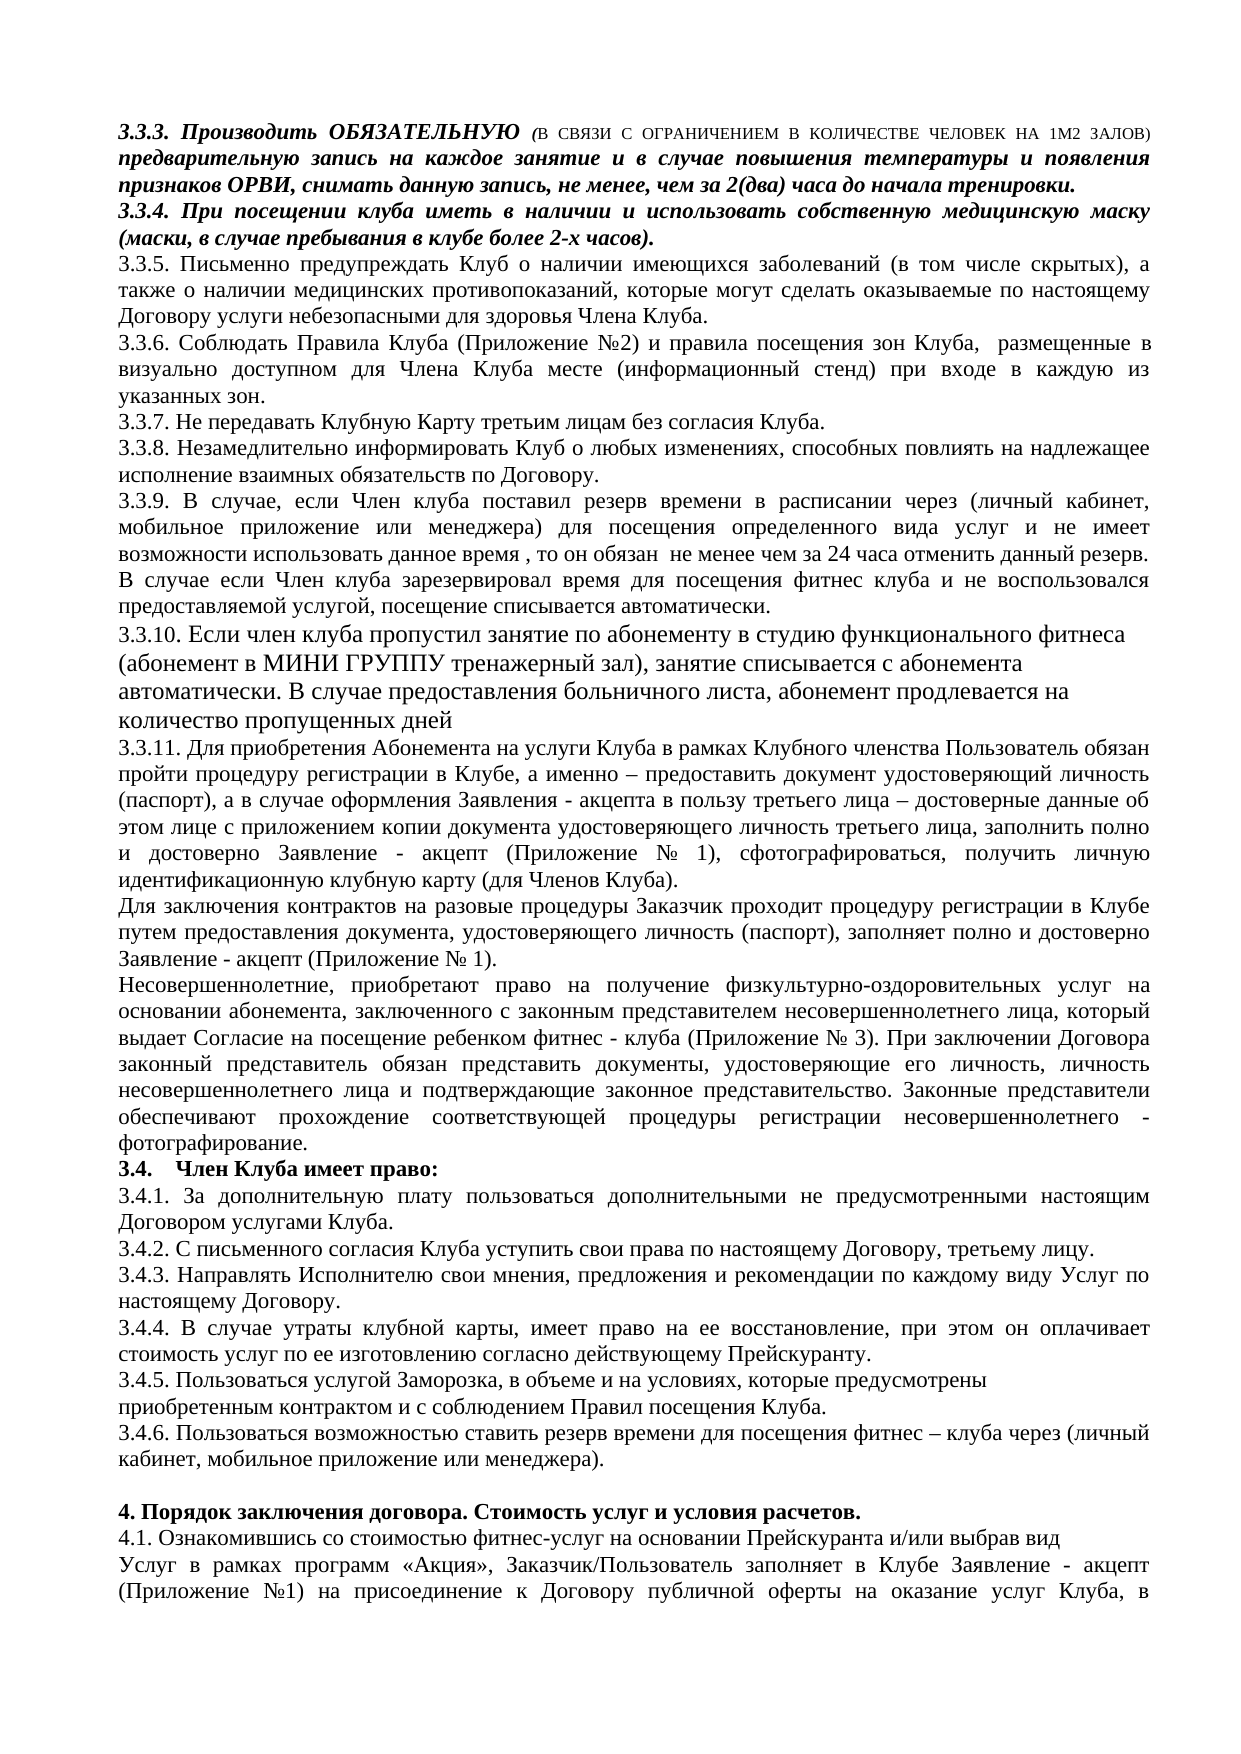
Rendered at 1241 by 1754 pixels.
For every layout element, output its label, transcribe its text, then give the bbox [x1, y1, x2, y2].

text 3.4.1. За дополнительную плату пользоваться дополнительными не предусмотренными настоящим Договором услугами Клуба. [118, 1182, 1152, 1234]
text 3.4.5. Пользоваться услугой Заморозка, в объеме и на условиях, которые предусмотрены [118, 1366, 1152, 1393]
text 4. Порядок заключения договора. Стоимость услуг и условия расчетов. [118, 1498, 1152, 1524]
text 3.3.7. Не передавать Клубную Карту третьим лицам без согласия Клуба. [118, 408, 1152, 434]
text 3.4.3. Направлять Исполнителю свои мнения, предложения и рекомендации по каждому виду Услуг по настоящему Договору. [118, 1261, 1152, 1314]
text 3.3.8. Незамедлительно информировать Клуб о любых изменениях, способных повлиять на надлежащее исполнение взаимных обязательств по Договору. [118, 434, 1152, 487]
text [118, 1551, 1152, 1603]
text 4.1. Ознакомившись со стоимостью фитнес-услуг на основании Прейскуранта и/или выбрав вид [118, 1524, 1152, 1551]
text 3.3.10. Если член клуба пропустил занятие по абонементу в студию функционального фитнеса (абонемент в МИНИ ГРУППУ тренажерный зал), занятие списывается с абонемента автоматически. В случае предоставления больничного листа, абонемент продлевается на количество пропущенных дней [118, 619, 1145, 734]
text Для заключения контрактов на разовые процедуры Заказчик проходит процедуру регистрации в Клубе путем предоставления документа, удостоверяющего личность (паспорт), заполняет полно и достоверно Заявление - акцепт (Приложение № 1). [118, 892, 1152, 971]
text 3.3.11. Для приобретения Абонемента на услуги Клуба в рамках Клубного членства Пользователь обязан пройти процедуру регистрации в Клубе, а именно – предоставить документ удостоверяющий личность (паспорт), а в случае оформления Заявления - акцепта в пользу третьего лица – достоверные данные об этом лице с приложением копии документа удостоверяющего личность третьего лица, заполнить полно и достоверно Заявление - акцепт (Приложение № 1), сфотографироваться, получить личную идентификационную клубную карту (для Членов Клуба). [118, 734, 1152, 892]
text 3.4. Член Клуба имеет право: [118, 1156, 1152, 1182]
text приобретенным контрактом и с соблюдением Правил посещения Клуба. [118, 1393, 1152, 1419]
text Несовершеннолетние, приобретают право на получение физкультурно-оздоровительных услуг на основании абонемента, заключенного с законным представителем несовершеннолетнего лица, который выдает Согласие на посещение ребенком фитнес - клуба (Приложение № 3). При заключении Договора законный представитель обязан представить документы, удостоверяющие его личность, личность несовершеннолетнего лица и подтверждающие законное представительство. Законные представители обеспечивают прохождение соответствующей процедуры регистрации несовершеннолетнего - фотографирование. [118, 971, 1152, 1156]
text 3.4.6. Пользоваться возможностью ставить резерв времени для посещения фитнес – клуба через (личный кабинет, мобильное приложение или менеджера). [118, 1419, 1152, 1472]
text 3.4.4. В случае утраты клубной карты, имеет право на ее восстановление, при этом он оплачивает стоимость услуг по ее изготовлению согласно действующему Прейскуранту. [118, 1314, 1152, 1366]
text 3.3.4. При посещении клуба иметь в наличии и использовать собственную медицинскую маску (маски, в случае пребывания в клубе более 2-х часов). [118, 197, 1152, 250]
text 3.3.5. Письменно предупреждать Клуб о наличии имеющихся заболеваний (в том числе скрытых), а также о наличии медицинских противопоказаний, которые могут сделать оказываемые по настоящему Договору услуги небезопасными для здоровья Члена Клуба. [118, 250, 1152, 329]
text 3.3.9. В случае, если Член клуба поставил резерв времени в расписании через (личный кабинет, мобильное приложение или менеджера) для посещения определенного вида услуг и не имеет возможности использовать данное время , то он обязан не менее чем за 24 часа отменить данный резерв. В случае если Член клуба зарезервировал время для посещения фитнес клуба и не воспользовался предоставляемой услугой, посещение списывается автоматически. [118, 487, 1152, 619]
text 3.3.3. Производить ОБЯЗАТЕЛЬНУЮ (В СВЯЗИ С ОГРАНИЧЕНИЕМ В КОЛИЧЕСТВЕ ЧЕЛОВЕК НА 1М2 ЗАЛОВ) предварительную запись на каждое занятие и в случае повышения температуры и появления признаков ОРВИ, снимать данную запись, не менее, чем за 2(два) часа до начала тренировки. [118, 118, 1152, 197]
text 3.4.2. С письменного согласия Клуба уступить свои права по настоящему Договору, третьему лицу. [118, 1234, 1152, 1261]
text 3.3.6. Соблюдать Правила Клуба (Приложение №2) и правила посещения зон Клуба, размещенные в визуально доступном для Члена Клуба месте (информационный стенд) при входе в каждую из указанных зон. [118, 329, 1152, 408]
